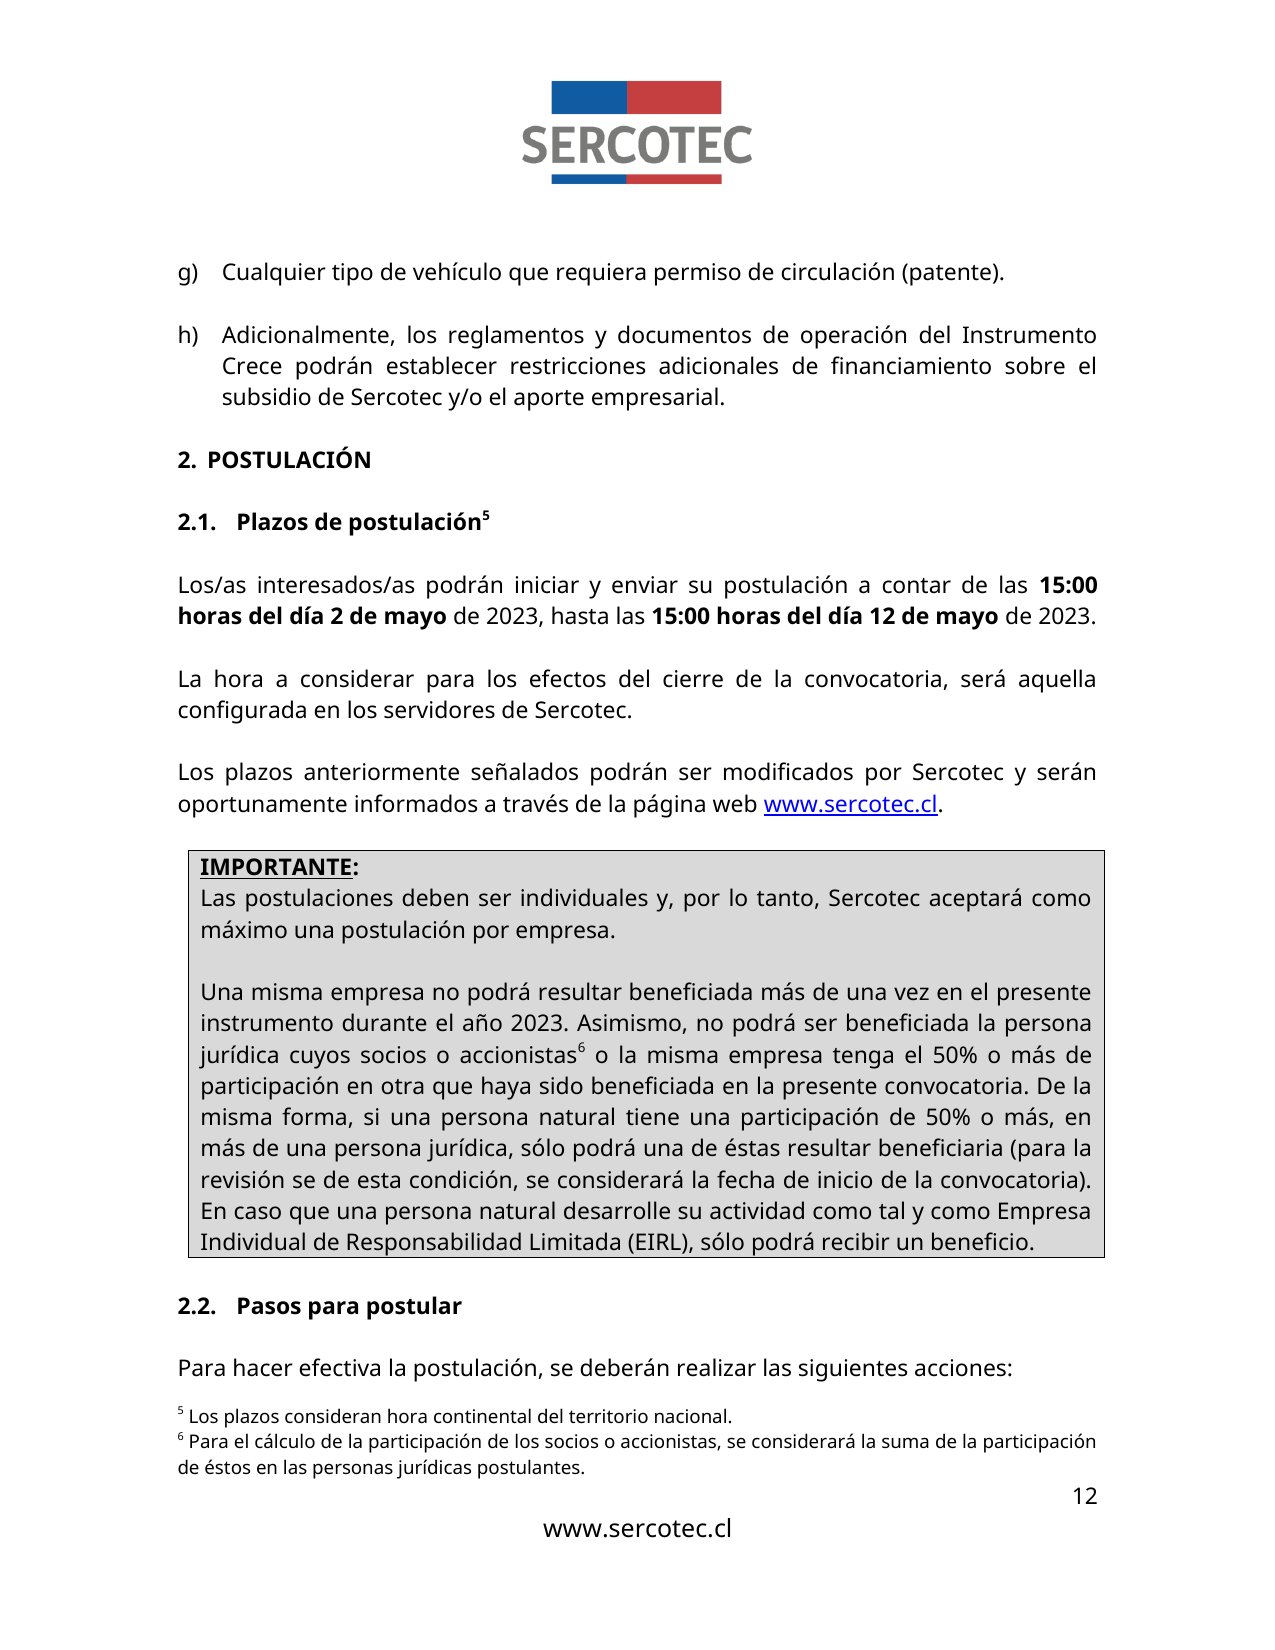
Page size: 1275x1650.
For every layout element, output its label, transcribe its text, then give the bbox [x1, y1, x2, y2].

text Para hacer efectiva la postulación, se deberán realizar las siguientes acciones: [177, 1352, 1098, 1383]
subtitle Plazos de postulación [177, 506, 1098, 537]
table_header IMPORTANTE: Las postulaciones deben ser individuales y, por lo tanto, Sercotec aceptará como máximo una postulación por empresa. Una misma empresa no podrá resultar beneficiada más de una vez en el presente instrumento durante el año 2023. Asimismo, no podrá ser beneficiada la persona jurídica cuyos socios o accionistas o la misma empresa tenga el 50% o más de participación en otra que haya sido beneficiada en la presente convocatoria. De la misma forma, si una persona natural tiene una participación de 50% o más, en más de una persona jurídica, sólo podrá una de éstas resultar beneficiaria (para la revisión se de esta condición, se considerará la fecha de inicio de la convocatoria). En caso que una persona natural desarrolle su actividad como tal y como Empresa Individual de Responsabilidad Limitada (EIRL), sólo podrá recibir un beneficio. [189, 851, 1104, 1257]
list Cualquier tipo de vehículo que requiera permiso de circulación (patente). [177, 256, 1098, 287]
subtitle Pasos para postular [177, 1289, 1098, 1321]
picture [512, 73, 763, 194]
list Adicionalmente, los reglamentos y documentos de operación del Instrumento Crece podrán establecer restricciones adicionales de financiamiento sobre el subsidio de Sercotec y/o el aporte empresarial. [177, 319, 1098, 412]
text Los plazos anteriormente señalados podrán ser modificados por Sercotec y serán oportunamente informados a través de la página web www.sercotec.cl. [177, 756, 1098, 819]
text La hora a considerar para los efectos del cierre de la convocatoria, será aquella configurada en los servidores de Sercotec. [177, 662, 1098, 725]
text Los/as interesados/as podrán iniciar y enviar su postulación a contar de las 15:00 horas del día 2 de mayo de 2023, hasta las 15:00 horas del día 12 de mayo de 2023. [177, 569, 1098, 631]
list POSTULACIÓN [177, 444, 1098, 475]
